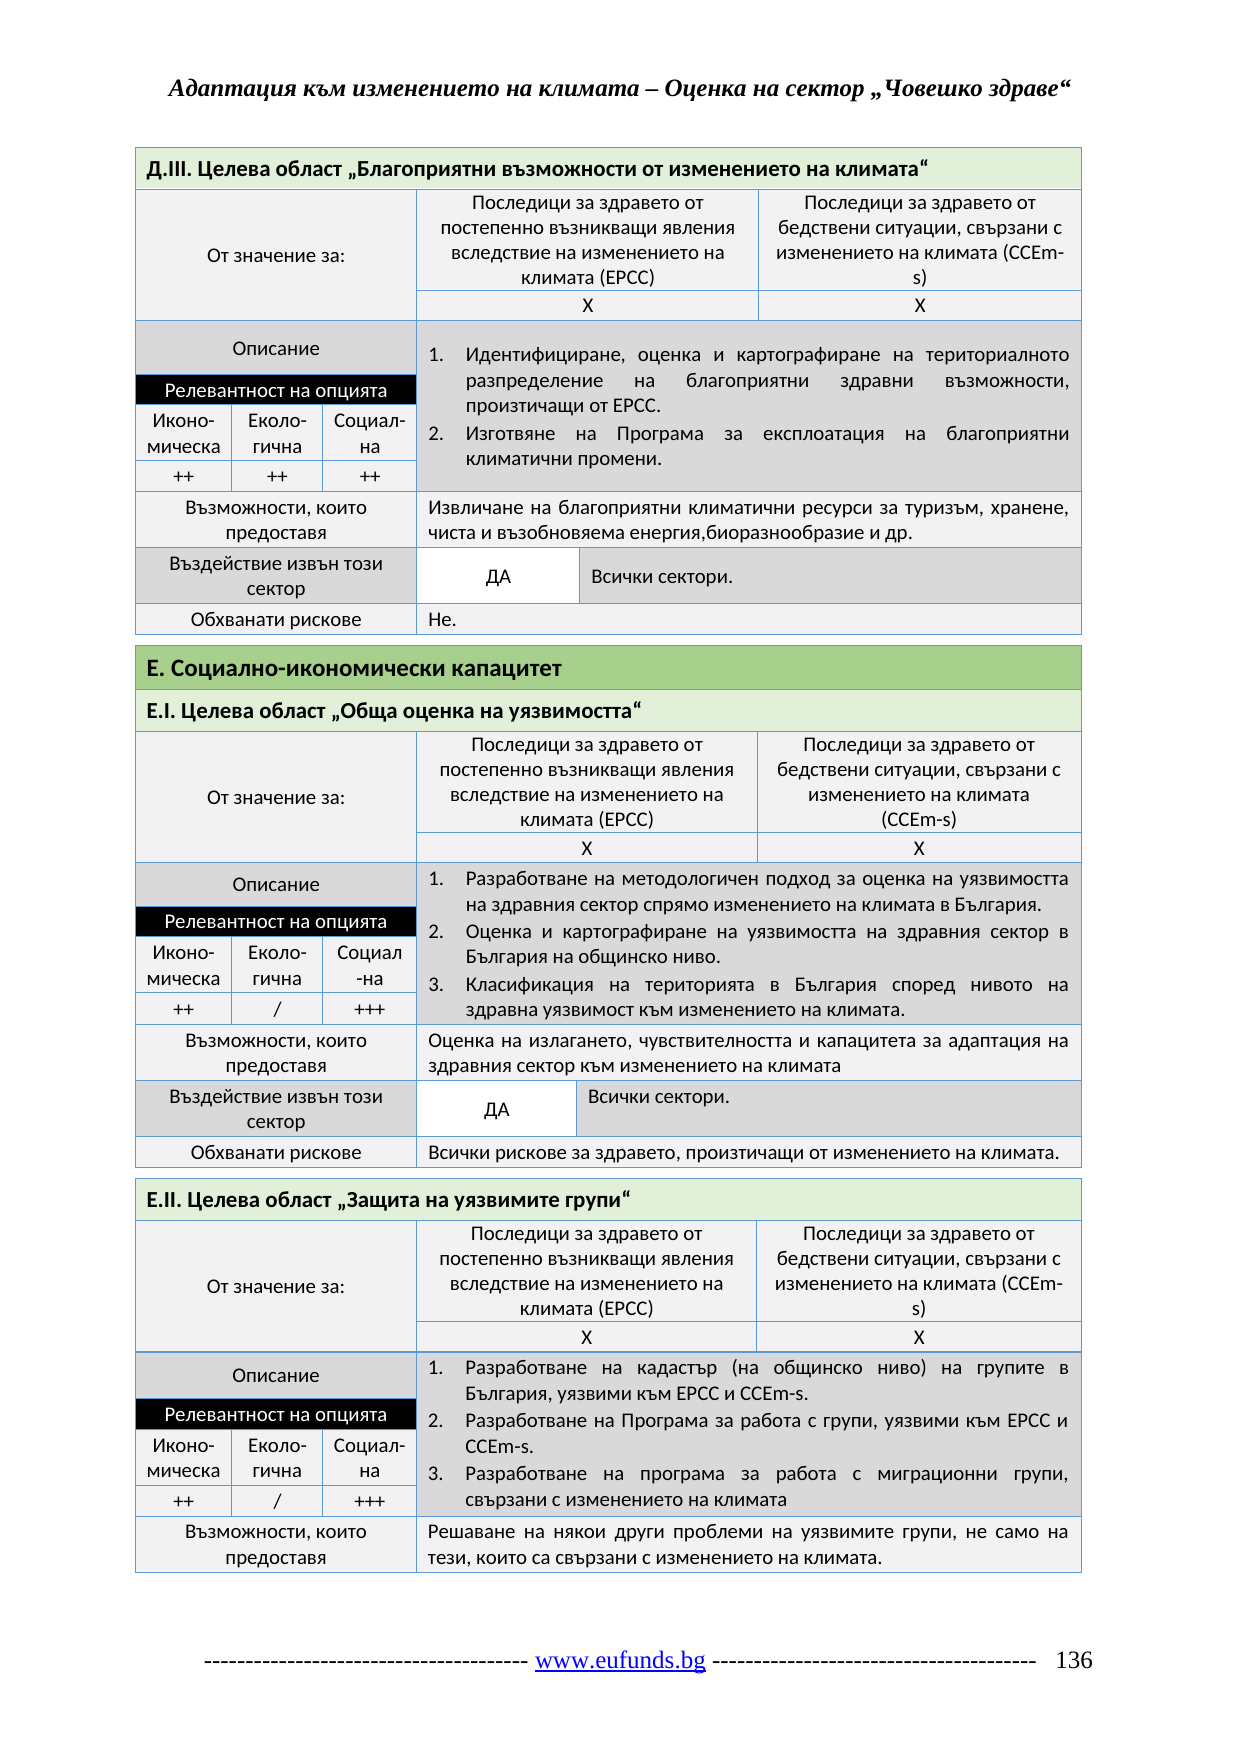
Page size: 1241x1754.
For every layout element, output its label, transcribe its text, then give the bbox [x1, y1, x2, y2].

table_cell От значение за: [136, 190, 416, 320]
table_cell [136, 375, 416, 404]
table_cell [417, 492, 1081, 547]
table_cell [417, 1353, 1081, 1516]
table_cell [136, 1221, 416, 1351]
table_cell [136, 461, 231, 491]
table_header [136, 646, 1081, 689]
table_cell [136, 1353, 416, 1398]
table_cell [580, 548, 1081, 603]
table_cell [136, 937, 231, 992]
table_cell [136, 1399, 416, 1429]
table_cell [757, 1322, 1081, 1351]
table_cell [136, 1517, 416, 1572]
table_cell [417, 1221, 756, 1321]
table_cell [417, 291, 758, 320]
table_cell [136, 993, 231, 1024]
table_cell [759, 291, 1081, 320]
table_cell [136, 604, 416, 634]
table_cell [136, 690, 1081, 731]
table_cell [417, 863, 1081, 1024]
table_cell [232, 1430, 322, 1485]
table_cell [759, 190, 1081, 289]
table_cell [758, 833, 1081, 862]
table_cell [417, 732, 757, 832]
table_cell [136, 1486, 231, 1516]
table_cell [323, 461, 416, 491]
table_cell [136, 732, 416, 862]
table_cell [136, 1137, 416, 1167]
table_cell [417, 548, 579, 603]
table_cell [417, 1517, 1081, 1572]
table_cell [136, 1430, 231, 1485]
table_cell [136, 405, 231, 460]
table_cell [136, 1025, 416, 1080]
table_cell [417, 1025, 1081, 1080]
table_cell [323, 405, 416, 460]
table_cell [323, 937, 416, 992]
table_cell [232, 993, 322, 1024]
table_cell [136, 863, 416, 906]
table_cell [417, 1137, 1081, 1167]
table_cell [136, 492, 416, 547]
table_cell Последици за здравето от постепенно възникващи явления вследствие на изменението на климата (EPCC) [417, 190, 758, 289]
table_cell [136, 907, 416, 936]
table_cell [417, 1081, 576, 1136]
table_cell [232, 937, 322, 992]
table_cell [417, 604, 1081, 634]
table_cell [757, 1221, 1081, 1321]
table_cell Д.III. Целева област „Благоприятни възможности от изменението на климата“ [136, 148, 1081, 188]
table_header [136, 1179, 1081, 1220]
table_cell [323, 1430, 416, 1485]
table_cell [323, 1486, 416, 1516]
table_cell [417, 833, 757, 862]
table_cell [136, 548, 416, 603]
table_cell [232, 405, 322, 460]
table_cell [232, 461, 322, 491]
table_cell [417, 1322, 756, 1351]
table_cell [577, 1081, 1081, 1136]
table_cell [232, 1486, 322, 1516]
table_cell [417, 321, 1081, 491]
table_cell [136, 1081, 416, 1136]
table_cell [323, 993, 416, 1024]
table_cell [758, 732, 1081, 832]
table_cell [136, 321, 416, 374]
